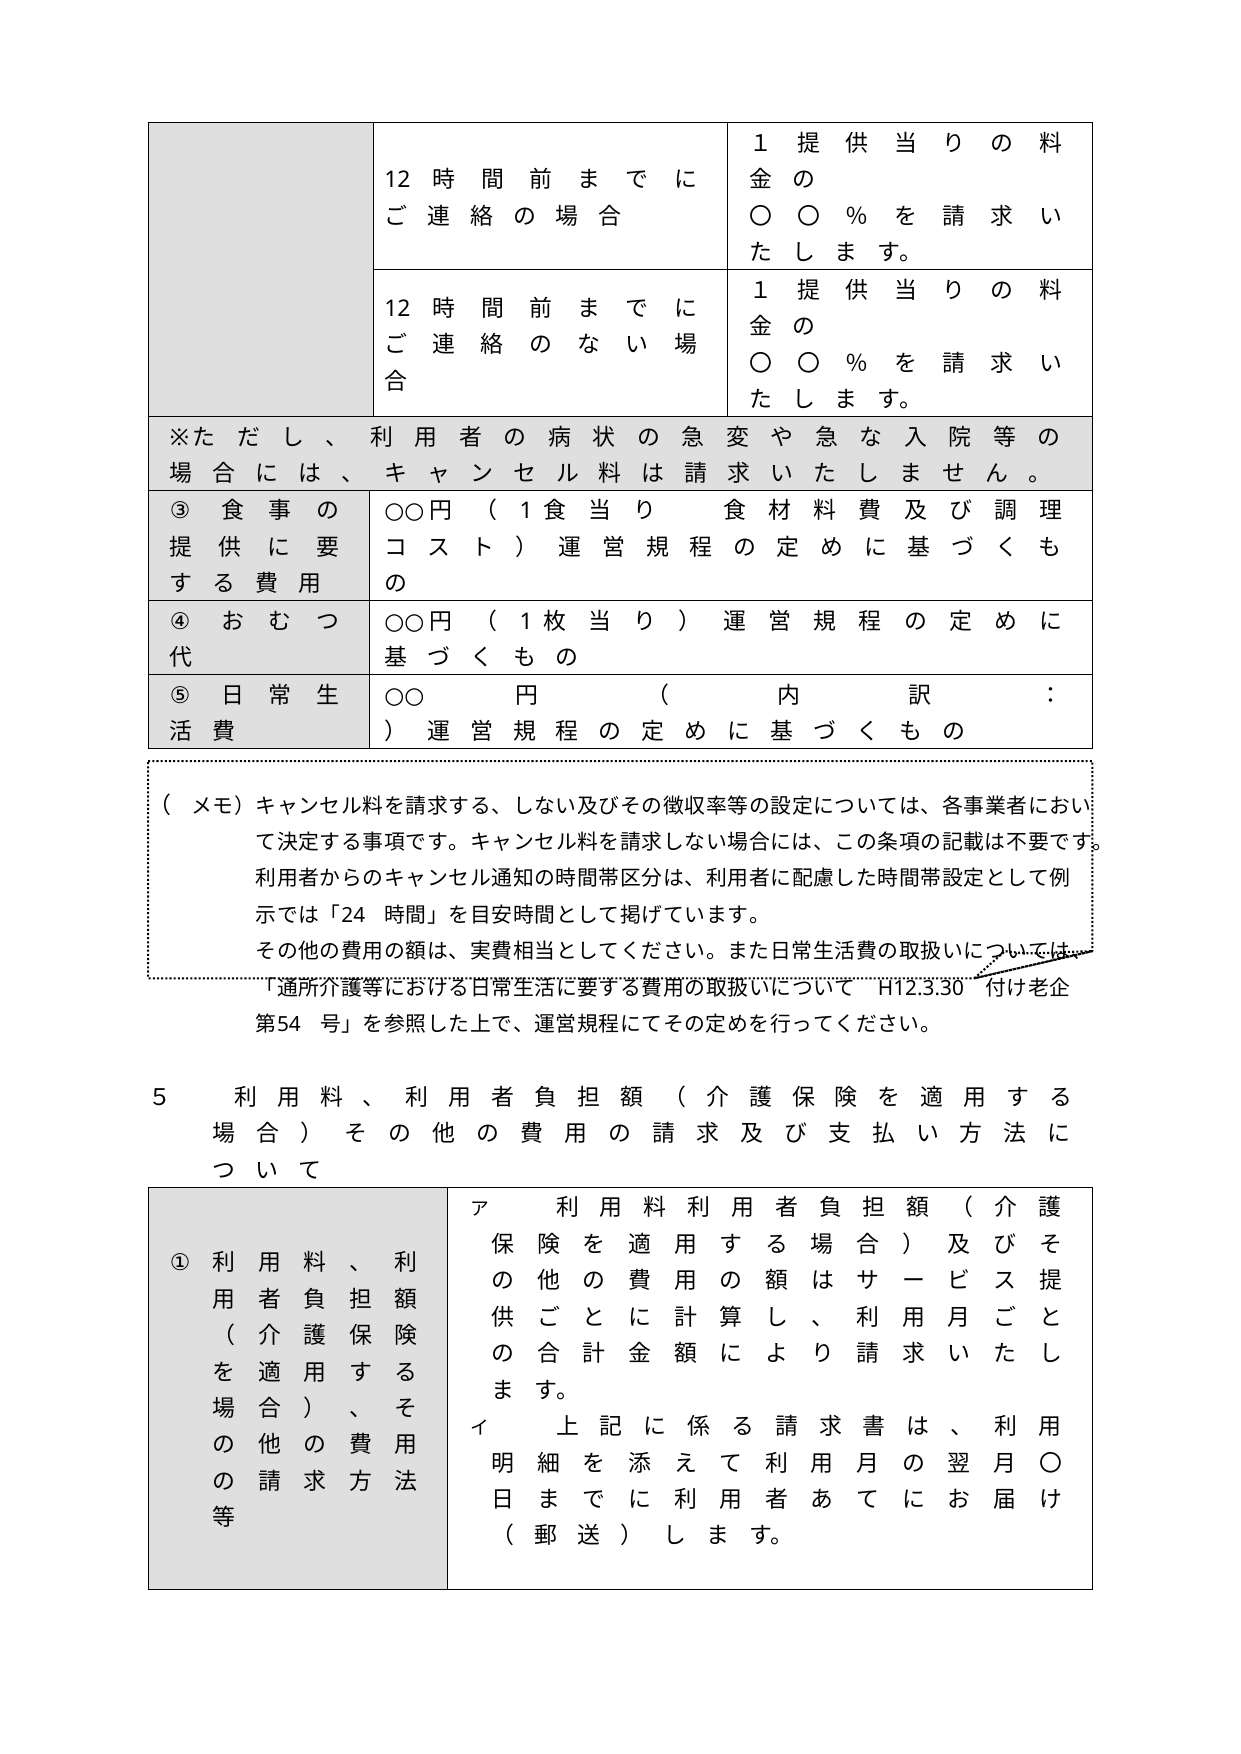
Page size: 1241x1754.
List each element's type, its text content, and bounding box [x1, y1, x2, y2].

table_header 利用料、利用者負担額（介護保険を適用する場合）、その他の費用の請求方法等 [149, 1188, 447, 1589]
table_cell ④ おむつ代 [149, 601, 369, 674]
table_cell ③ 食事の提供に要する費用 [149, 491, 369, 600]
table_cell ○○円（内訳： ）運営規程の定めに基づくもの [370, 675, 1092, 748]
table_cell ⑤ 日常生活費 [149, 675, 369, 748]
text ５ 利用料、利用者負担額（介護保険を適用する場合）その他の費用の請求及び支払い方法について [148, 1077, 1092, 1187]
text その他の費用の額は、実費相当としてください。また日常生活費の取扱いについては、「通所介護等における日常生活に要する費用の取扱いについて H12.3.30付け老企第54号」を参照した上で、運営規程にてその定めを行ってください。 [234, 931, 1071, 1041]
table_header 利用料利用者負担額（介護保険を適用する場合）及びその他の費用の額はサービス提供ごとに計算し、利用月ごとの合計金額により請求いたします。 上記に係る請求書は、利用明細を添えて利用月の翌月〇日までに利用者あてにお届け（郵送）します。 [448, 1188, 1092, 1589]
text 利用者からのキャンセル通知の時間帯区分は、利用者に配慮した時間帯設定として例示では「24時間」を目安時間として掲げています。 [234, 858, 1071, 931]
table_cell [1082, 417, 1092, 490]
table_cell 12時間前までにご連絡の場合 [374, 123, 727, 269]
text （メモ）キャンセル料を請求する、しない及びその徴収率等の設定については、各事業者において決定する事項です。キャンセル料を請求しない場合には、この条項の記載は不要です。 [148, 786, 1092, 858]
table_cell １提供当りの料金の 〇〇％を請求いたします。 [728, 270, 1092, 416]
table_cell ○○円（1枚当り）運営規程の定めに基づくもの [370, 601, 1092, 674]
table_cell ○○円（1食当り 食材料費及び調理コスト）運営規程の定めに基づくもの [370, 491, 1092, 600]
table_cell 12時間前までにご連絡のない場合 [374, 270, 727, 416]
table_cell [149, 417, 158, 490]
table_cell １提供当りの料金の 〇〇％を請求いたします。 [728, 123, 1092, 269]
